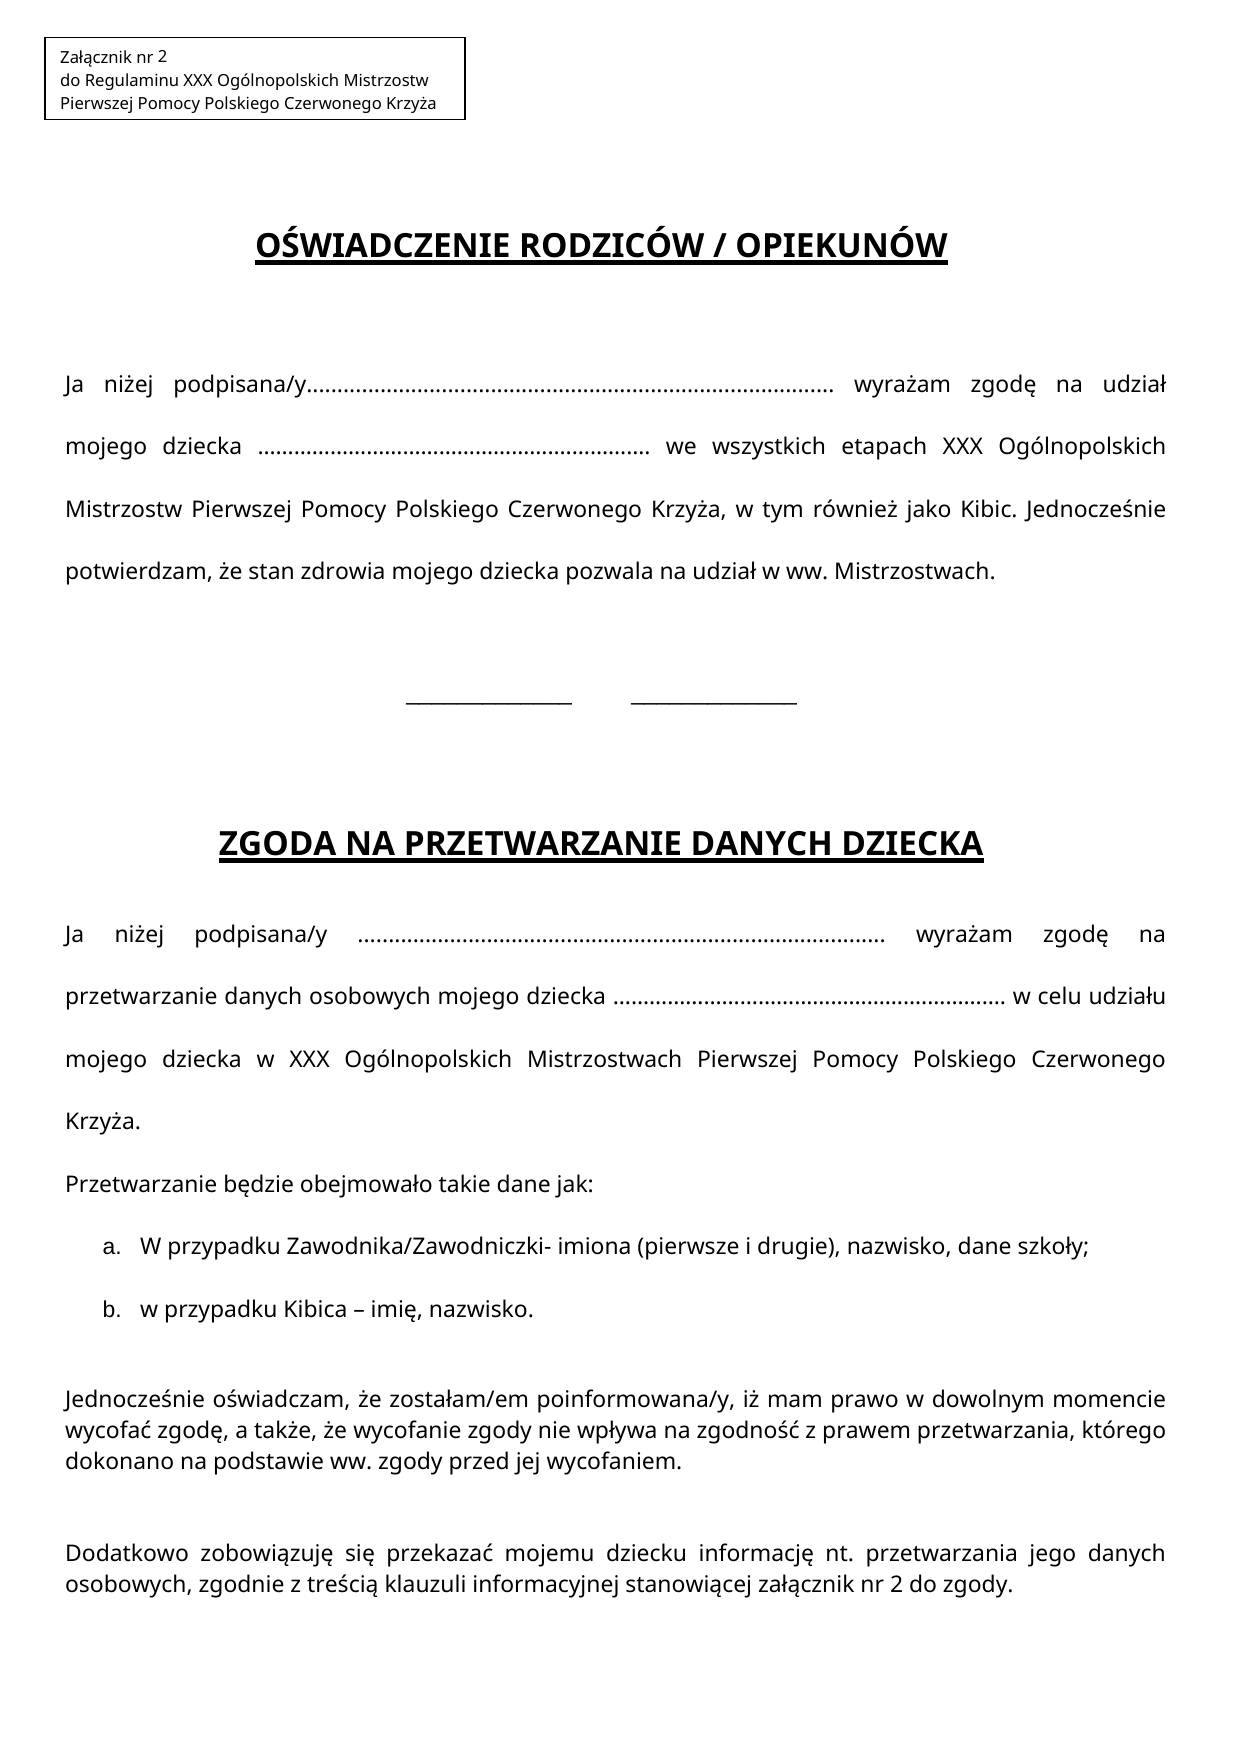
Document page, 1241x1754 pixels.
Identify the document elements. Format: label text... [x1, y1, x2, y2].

text Przetwarzanie będzie obejmowało takie dane jak: [65, 1168, 1167, 1199]
text _____________ _____________ [35, 679, 1167, 706]
list w przypadku Kibica – imię, nazwisko. [102, 1293, 1167, 1324]
text OŚWIADCZENIE RODZICÓW / OPIEKUNÓW [35, 222, 1167, 267]
text Ja niżej podpisana/y...................................................................................... wyrażam zgodę na udział mojego dziecka …………………………………………….…………. we wszystkich etapach XXX Ogólnopolskich Mistrzostw Pierwszej Pomocy Polskiego Czerwonego Krzyża, w tym również jako Kibic. Jednocześnie potwierdzam, że stan zdrowia mojego dziecka pozwala na udział w ww. Mistrzostwach. [65, 368, 1167, 586]
text Jednocześnie oświadczam, że zostałam/em poinformowana/y, iż mam prawo w dowolnym momencie wycofać zgodę, a także, że wycofanie zgody nie wpływa na zgodność z prawem przetwarzania, którego dokonano na podstawie ww. zgody przed jej wycofaniem. [65, 1382, 1167, 1476]
list W przypadku Zawodnika/Zawodniczki- imiona (pierwsze i drugie), nazwisko, dane szkoły; [102, 1230, 1167, 1262]
text Ja niżej podpisana/y ...................................................................................... wyrażam zgodę na przetwarzanie danych osobowych mojego dziecka …………………………………………….…………. w celu udziału mojego dziecka w XXX Ogólnopolskich Mistrzostwach Pierwszej Pomocy Polskiego Czerwonego Krzyża. [65, 918, 1167, 1137]
text Dodatkowo zobowiązuję się przekazać mojemu dziecku informację nt. przetwarzania jego danych osobowych, zgodnie z treścią klauzuli informacyjnej stanowiącej załącznik nr 2 do zgody. [65, 1537, 1167, 1599]
text ZGODA NA PRZETWARZANIE DANYCH DZIECKA [35, 820, 1167, 865]
